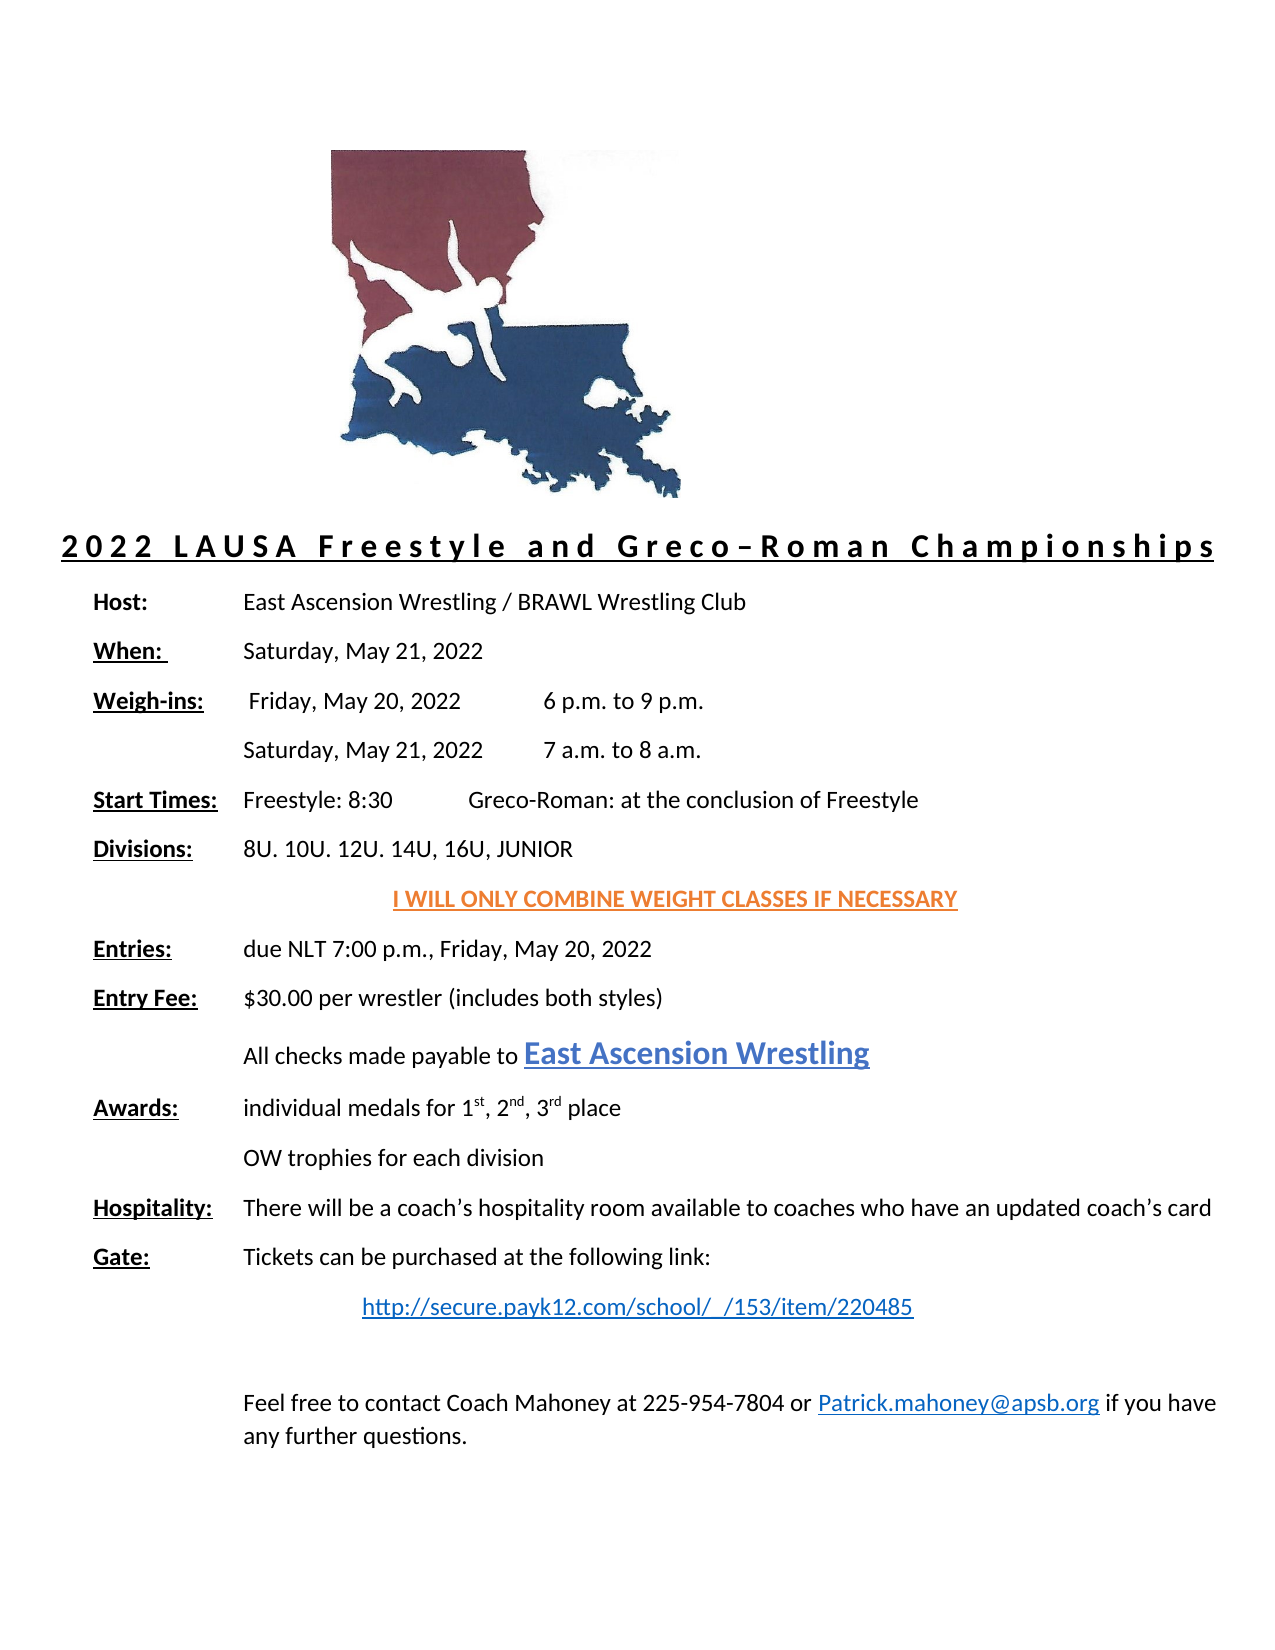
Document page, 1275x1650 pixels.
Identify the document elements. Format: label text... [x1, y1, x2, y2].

text Entry Fee: $30.00 per wrestler (includes both styles) [93, 982, 1257, 1013]
text All checks made payable to East Ascension Wrestling [93, 1032, 1257, 1073]
text When: Saturday, May 21, 2022 [93, 635, 1257, 666]
text Host: East Ascension Wrestling / BRAWL Wrestling Club [93, 586, 1257, 616]
text Divisions: 8U. 10U. 12U. 14U, 16U, JUNIOR [93, 833, 1257, 864]
text http://secure.payk12.com/school/_/153/item/220485 [18, 1291, 1257, 1321]
text Entries: due NLT 7:00 p.m., Friday, May 20, 2022 [93, 933, 1257, 963]
text Gate: Tickets can be purchased at the following link: [93, 1241, 1257, 1272]
text OW trophies for each division [93, 1142, 1257, 1173]
text Start Times: Freestyle: 8:30 Greco-Roman: at the conclusion of Freestyle [18, 784, 1257, 814]
text Saturday, May 21, 2022 7 a.m. to 8 a.m. [93, 734, 1257, 765]
text Hospitality: There will be a coach’s hospitality room available to coaches who have an updated coach’s card [93, 1192, 1257, 1222]
text Feel free to contact Coach Mahoney at 225-954-7804 or Patrick.mahoney@apsb.org if you have any further questions. [243, 1387, 1257, 1451]
text Weigh-ins: Friday, May 20, 2022 6 p.m. to 9 p.m. [93, 685, 1257, 715]
text I WILL ONLY COMBINE WEIGHT CLASSES IF NECESSARY [93, 883, 1257, 914]
text 2 0 2 2 L A U S A F r e e s t y l e a n d G r e c o – R o m a n C h a m p i o n s h i p s [18, 525, 1257, 566]
text Awards: individual medals for 1st, 2nd, 3rd place [93, 1092, 1257, 1123]
picture [330, 150, 681, 497]
